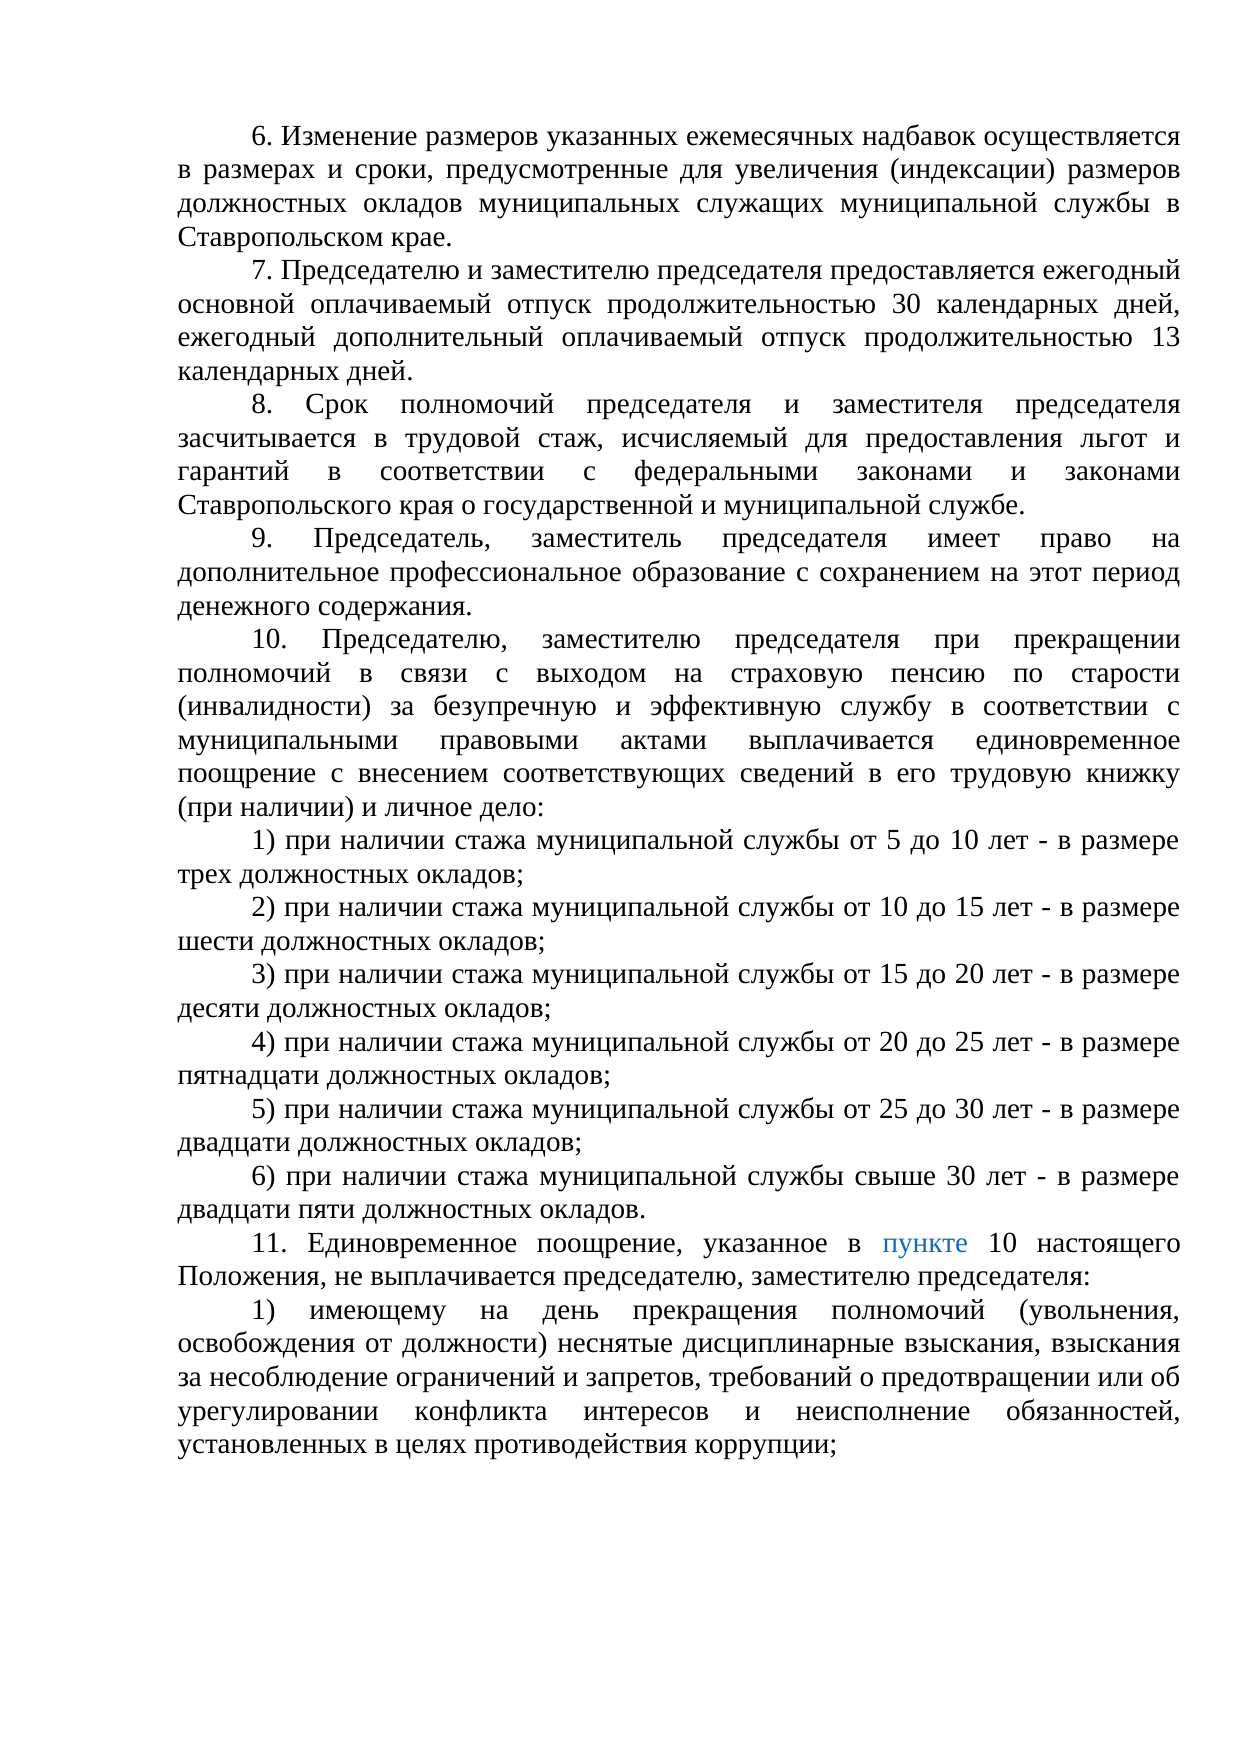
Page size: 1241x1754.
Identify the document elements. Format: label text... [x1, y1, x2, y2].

text 5) при наличии стажа муниципальной службы от 25 до 30 лет - в размере двадцати должностных окладов; [177, 1091, 1181, 1158]
text 7. Председателю и заместителю председателя предоставляется ежегодный основной оплачиваемый отпуск продолжительностью 30 календарных дней, ежегодный дополнительный оплачиваемый отпуск продолжительностью 13 календарных дней. [177, 252, 1181, 386]
text 6. Изменение размеров указанных ежемесячных надбавок осуществляется в размерах и сроки, предусмотренные для увеличения (индексации) размеров должностных окладов муниципальных служащих муниципальной службы в Ставропольском крае. [177, 118, 1181, 252]
text 9. Председатель, заместитель председателя имеет право на дополнительное профессиональное образование с сохранением на этот период денежного содержания. [177, 521, 1181, 621]
text 1) имеющему на день прекращения полномочий (увольнения, освобождения от должности) неснятые дисциплинарные взыскания, взыскания за несоблюдение ограничений и запретов, требований о предотвращении или об урегулировании конфликта интересов и неисполнение обязанностей, установленных в целях противодействия коррупции; [177, 1292, 1181, 1460]
text 6) при наличии стажа муниципальной службы свыше 30 лет - в размере двадцати пяти должностных окладов. [177, 1158, 1181, 1225]
text 3) при наличии стажа муниципальной службы от 15 до 20 лет - в размере десяти должностных окладов; [177, 957, 1181, 1024]
text 4) при наличии стажа муниципальной службы от 20 до 25 лет - в размере пятнадцати должностных окладов; [177, 1024, 1181, 1091]
text 1) при наличии стажа муниципальной службы от 5 до 10 лет - в размере трех должностных окладов; [177, 822, 1181, 889]
text 11. Единовременное поощрение, указанное в пункте 10 настоящего Положения, не выплачивается председателю, заместителю председателя: [177, 1225, 1181, 1292]
text 10. Председателю, заместителю председателя при прекращении полномочий в связи с выходом на страховую пенсию по старости (инвалидности) за безупречную и эффективную службу в соответствии с муниципальными правовыми актами выплачивается единовременное поощрение с внесением соответствующих сведений в его трудовую книжку (при наличии) и личное дело: [177, 621, 1181, 822]
text 8. Срок полномочий председателя и заместителя председателя засчитывается в трудовой стаж, исчисляемый для предоставления льгот и гарантий в соответствии с федеральными законами и законами Ставропольского края о государственной и муниципальной службе. [177, 386, 1181, 521]
text 2) при наличии стажа муниципальной службы от 10 до 15 лет - в размере шести должностных окладов; [177, 889, 1181, 957]
